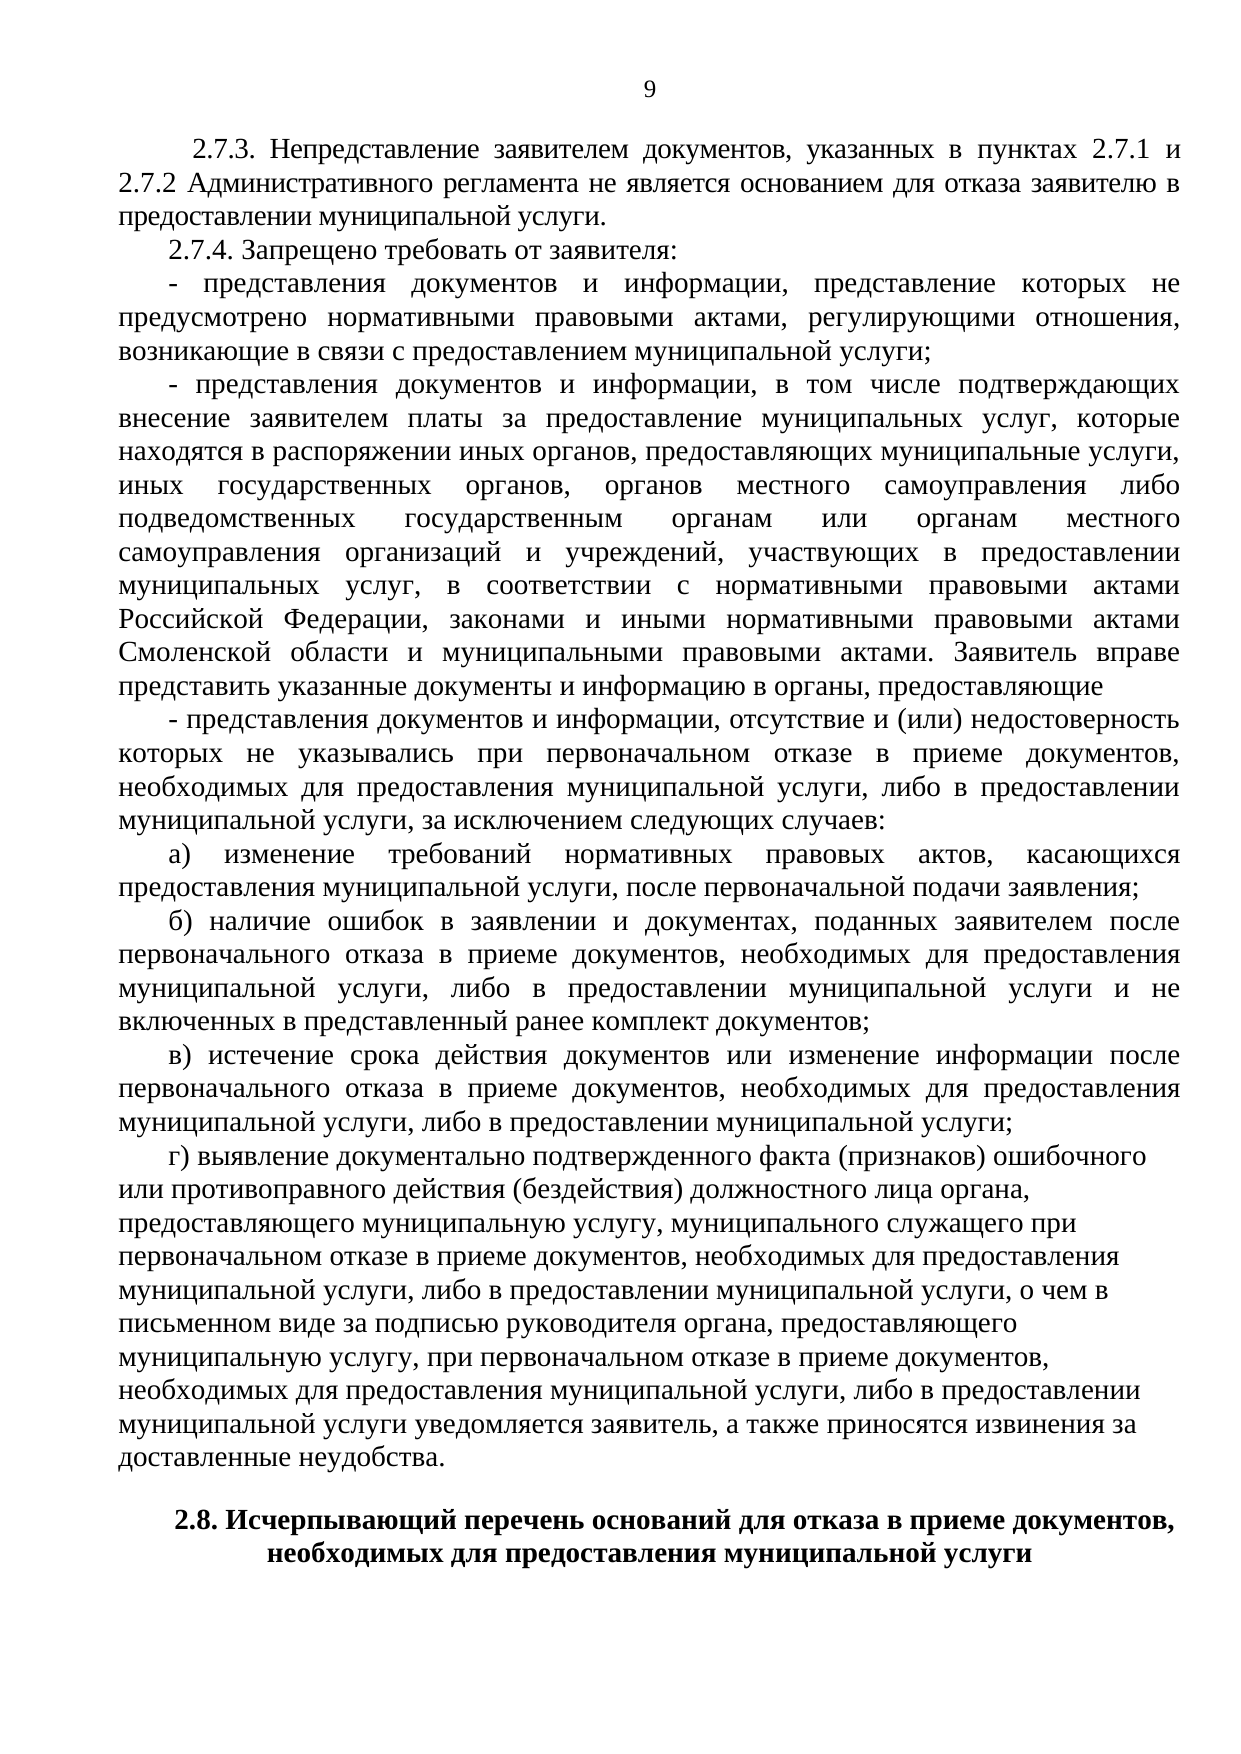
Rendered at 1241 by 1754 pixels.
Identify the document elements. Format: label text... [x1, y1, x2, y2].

text - представления документов и информации, в том числе подтверждающих внесение заявителем платы за предоставление муниципальных услуг, которые находятся в распоряжении иных органов, предоставляющих муниципальные услуги, иных государственных органов, органов местного самоуправления либо подведомственных государственным органам или органам местного самоуправления организаций и учреждений, участвующих в предоставлении муниципальных услуг, в соответствии с нормативными правовыми актами Российской Федерации, законами и иными нормативными правовыми актами Смоленской области и муниципальными правовыми актами. Заявитель вправе представить указанные документы и информацию в органы, предоставляющие [118, 366, 1181, 702]
text в) истечение срока действия документов или изменение информации после первоначального отказа в приеме документов, необходимых для предоставления муниципальной услуги, либо в предоставлении муниципальной услуги; [118, 1037, 1181, 1138]
text а) изменение требований нормативных правовых актов, касающихся предоставления муниципальной услуги, после первоначальной подачи заявления; [118, 836, 1181, 903]
text 2.7.3. Непредставление заявителем документов, указанных в пунктах 2.7.1 и 2.7.2 Административного регламента не является основанием для отказа заявителю в предоставлении муниципальной услуги. [118, 131, 1181, 232]
text г) выявление документально подтвержденного факта (признаков) ошибочного или противоправного действия (бездействия) должностного лица органа, предоставляющего муниципальную услугу, муниципального служащего при первоначальном отказе в приеме документов, необходимых для предоставления муниципальной услуги, либо в предоставлении муниципальной услуги, о чем в письменном виде за подписью руководителя органа, предоставляющего муниципальную услугу, при первоначальном отказе в приеме документов, необходимых для предоставления муниципальной услуги, либо в предоставлении муниципальной услуги уведомляется заявитель, а также приносятся извинения за доставленные неудобства. [118, 1138, 1181, 1502]
text б) наличие ошибок в заявлении и документах, поданных заявителем после первоначального отказа в приеме документов, необходимых для предоставления муниципальной услуги, либо в предоставлении муниципальной услуги и не включенных в представленный ранее комплект документов; [118, 903, 1181, 1037]
text 2.7.4. Запрещено требовать от заявителя: [118, 232, 1181, 266]
text - представления документов и информации, представление которых не предусмотрено нормативными правовыми актами, регулирующими отношения, возникающие в связи с предоставлением муниципальной услуги; [118, 266, 1181, 366]
text - представления документов и информации, отсутствие и (или) недостоверность которых не указывались при первоначальном отказе в приеме документов, необходимых для предоставления муниципальной услуги, либо в предоставлении муниципальной услуги, за исключением следующих случаев: [118, 702, 1181, 836]
text 2.8. Исчерпывающий перечень оснований для отказа в приеме документов, необходимых для предоставления муниципальной услуги [118, 1502, 1181, 1569]
